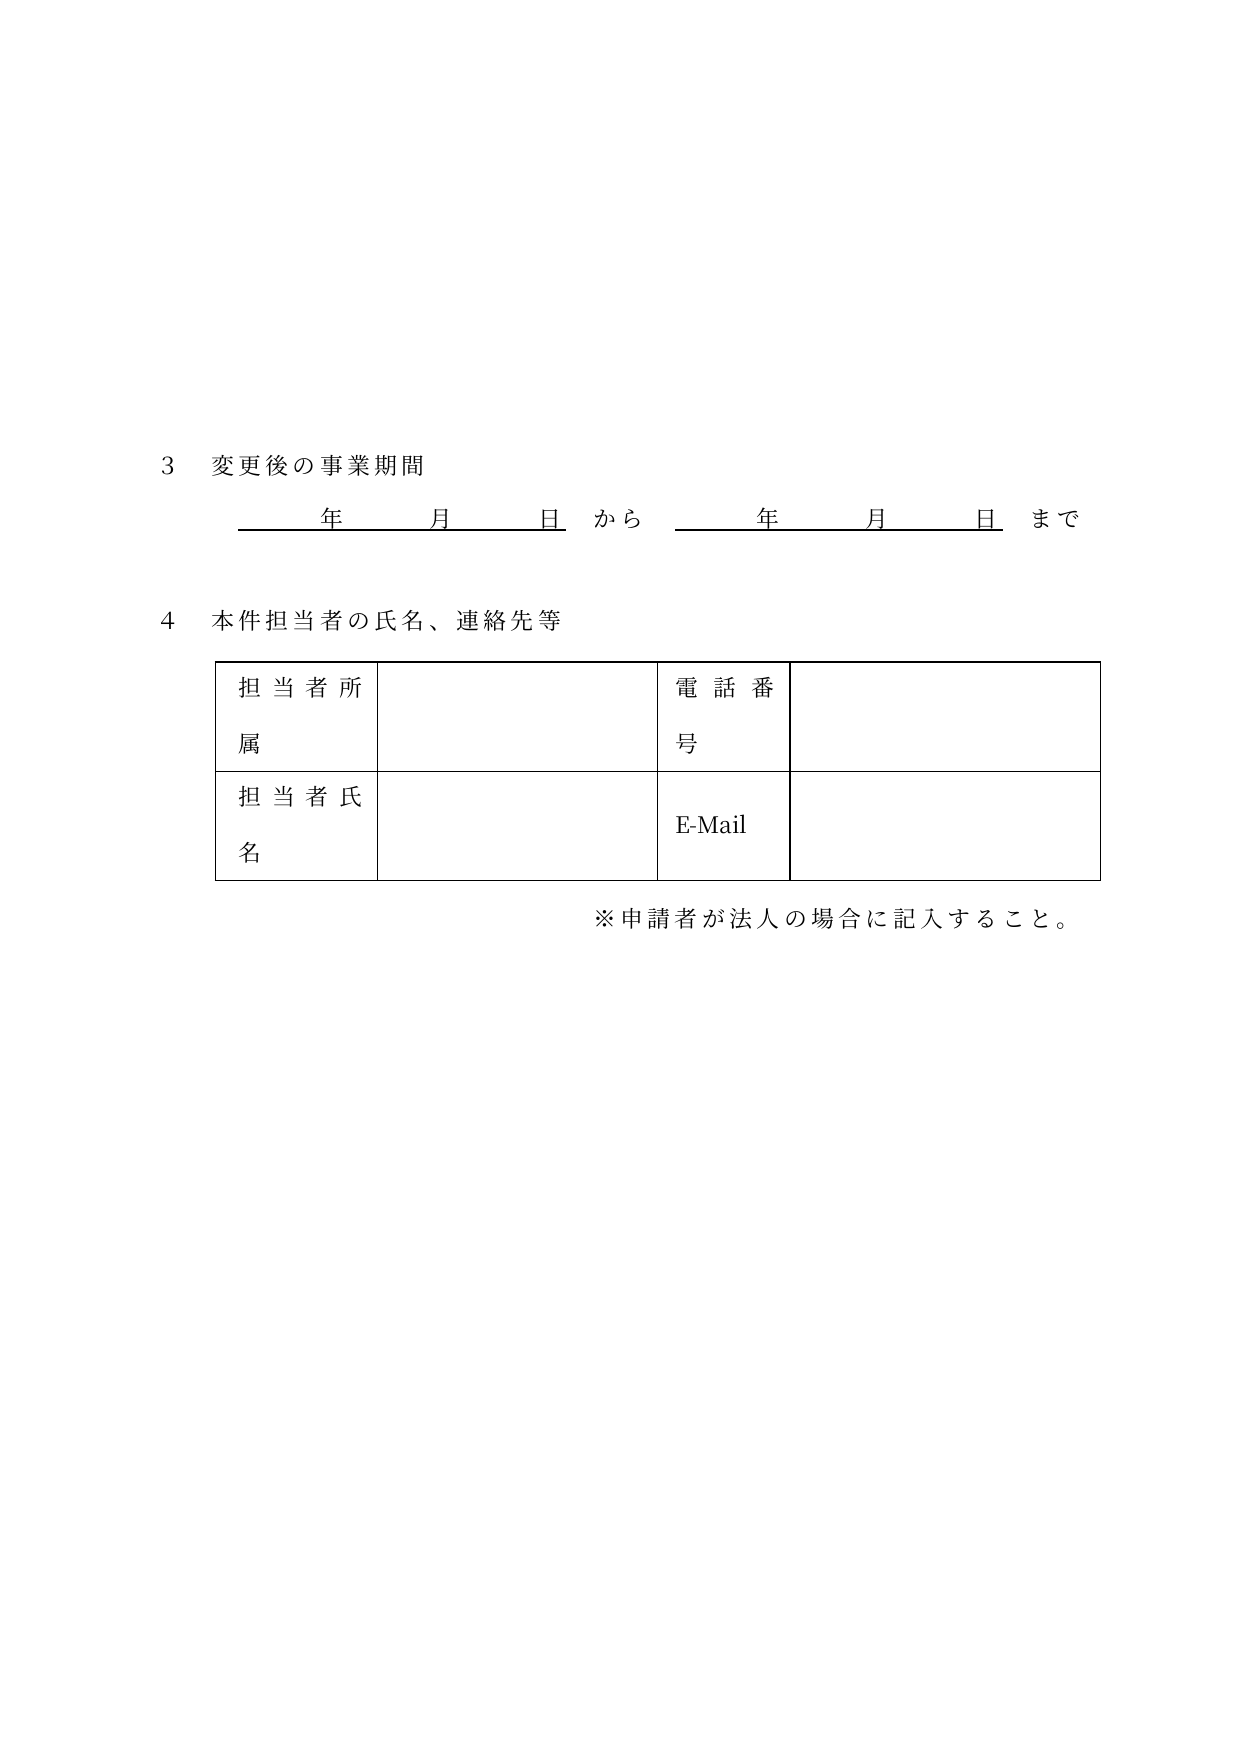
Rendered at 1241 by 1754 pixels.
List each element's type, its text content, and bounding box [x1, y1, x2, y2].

table_cell 担当者氏名 [216, 772, 377, 879]
text ４ 本件担当者の氏名、連絡先等 [156, 596, 1084, 644]
text 年 月 日 から 年 月 日 まで [156, 493, 1084, 542]
table_cell E-Mail [658, 772, 789, 879]
table_header [791, 663, 1100, 771]
text ※申請者が法人の場合に記入すること。 [156, 893, 1084, 942]
table_header [378, 663, 657, 771]
table_cell [791, 772, 1100, 879]
table_header 担当者所属 [216, 663, 377, 771]
text ３ 変更後の事業期間 [156, 440, 1084, 489]
table_cell [378, 772, 657, 879]
table_header 電話番号 [658, 663, 789, 771]
